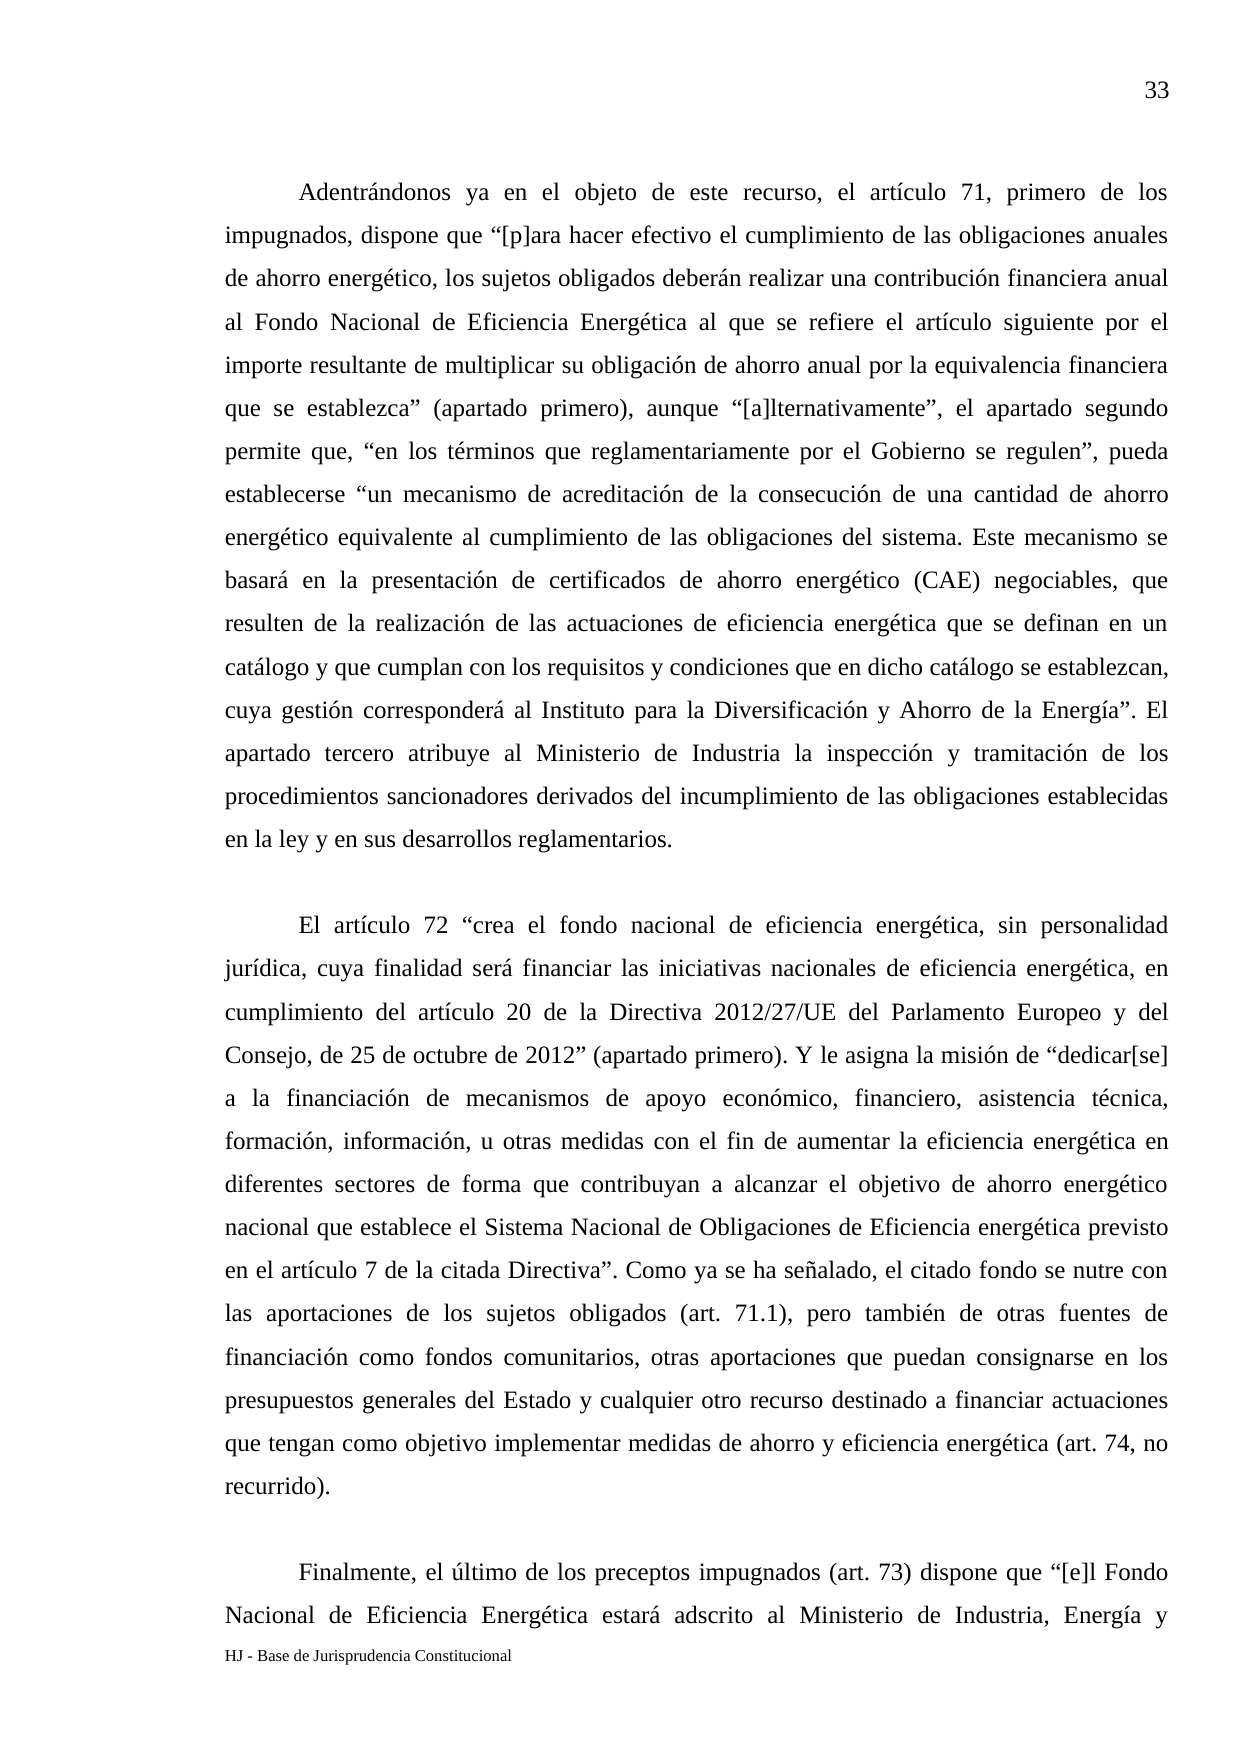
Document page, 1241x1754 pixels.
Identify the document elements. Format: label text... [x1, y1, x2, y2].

text El artículo 72 “crea el fondo nacional de eficiencia energética, sin personalidad jurídica, cuya finalidad será financiar las iniciativas nacionales de eficiencia energética, en cumplimiento del artículo 20 de la Directiva 2012/27/UE del Parlamento Europeo y del Consejo, de 25 de octubre de 2012” (apartado primero). Y le asigna la misión de “dedicar[se] a la financiación de mecanismos de apoyo económico, financiero, asistencia técnica, formación, información, u otras medidas con el fin de aumentar la eficiencia energética en diferentes sectores de forma que contribuyan a alcanzar el objetivo de ahorro energético nacional que establece el Sistema Nacional de Obligaciones de Eficiencia energética previsto en el artículo 7 de la citada Directiva”. Como ya se ha señalado, el citado fondo se nutre con las aportaciones de los sujetos obligados (art. 71.1), pero también de otras fuentes de financiación como fondos comunitarios, otras aportaciones que puedan consignarse en los presupuestos generales del Estado y cualquier otro recurso destinado a financiar actuaciones que tengan como objetivo implementar medidas de ahorro y eficiencia energética (art. 74, no recurrido). [224, 910, 1169, 1500]
text Adentrándonos ya en el objeto de este recurso, el artículo 71, primero de los impugnados, dispone que “[p]ara hacer efectivo el cumplimiento de las obligaciones anuales de ahorro energético, los sujetos obligados deberán realizar una contribución financiera anual al Fondo Nacional de Eficiencia Energética al que se refiere el artículo siguiente por el importe resultante de multiplicar su obligación de ahorro anual por la equivalencia financiera que se establezca” (apartado primero), aunque “[a]lternativamente”, el apartado segundo permite que, “en los términos que reglamentariamente por el Gobierno se regulen”, pueda establecerse “un mecanismo de acreditación de la consecución de una cantidad de ahorro energético equivalente al cumplimiento de las obligaciones del sistema. Este mecanismo se basará en la presentación de certificados de ahorro energético (CAE) negociables, que resulten de la realización de las actuaciones de eficiencia energética que se definan en un catálogo y que cumplan con los requisitos y condiciones que en dicho catálogo se establezcan, cuya gestión corresponderá al Instituto para la Diversificación y Ahorro de la Energía”. El apartado tercero atribuye al Ministerio de Industria la inspección y tramitación de los procedimientos sancionadores derivados del incumplimiento de las obligaciones establecidas en la ley y en sus desarrollos reglamentarios. [224, 177, 1169, 853]
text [224, 1557, 1169, 1629]
